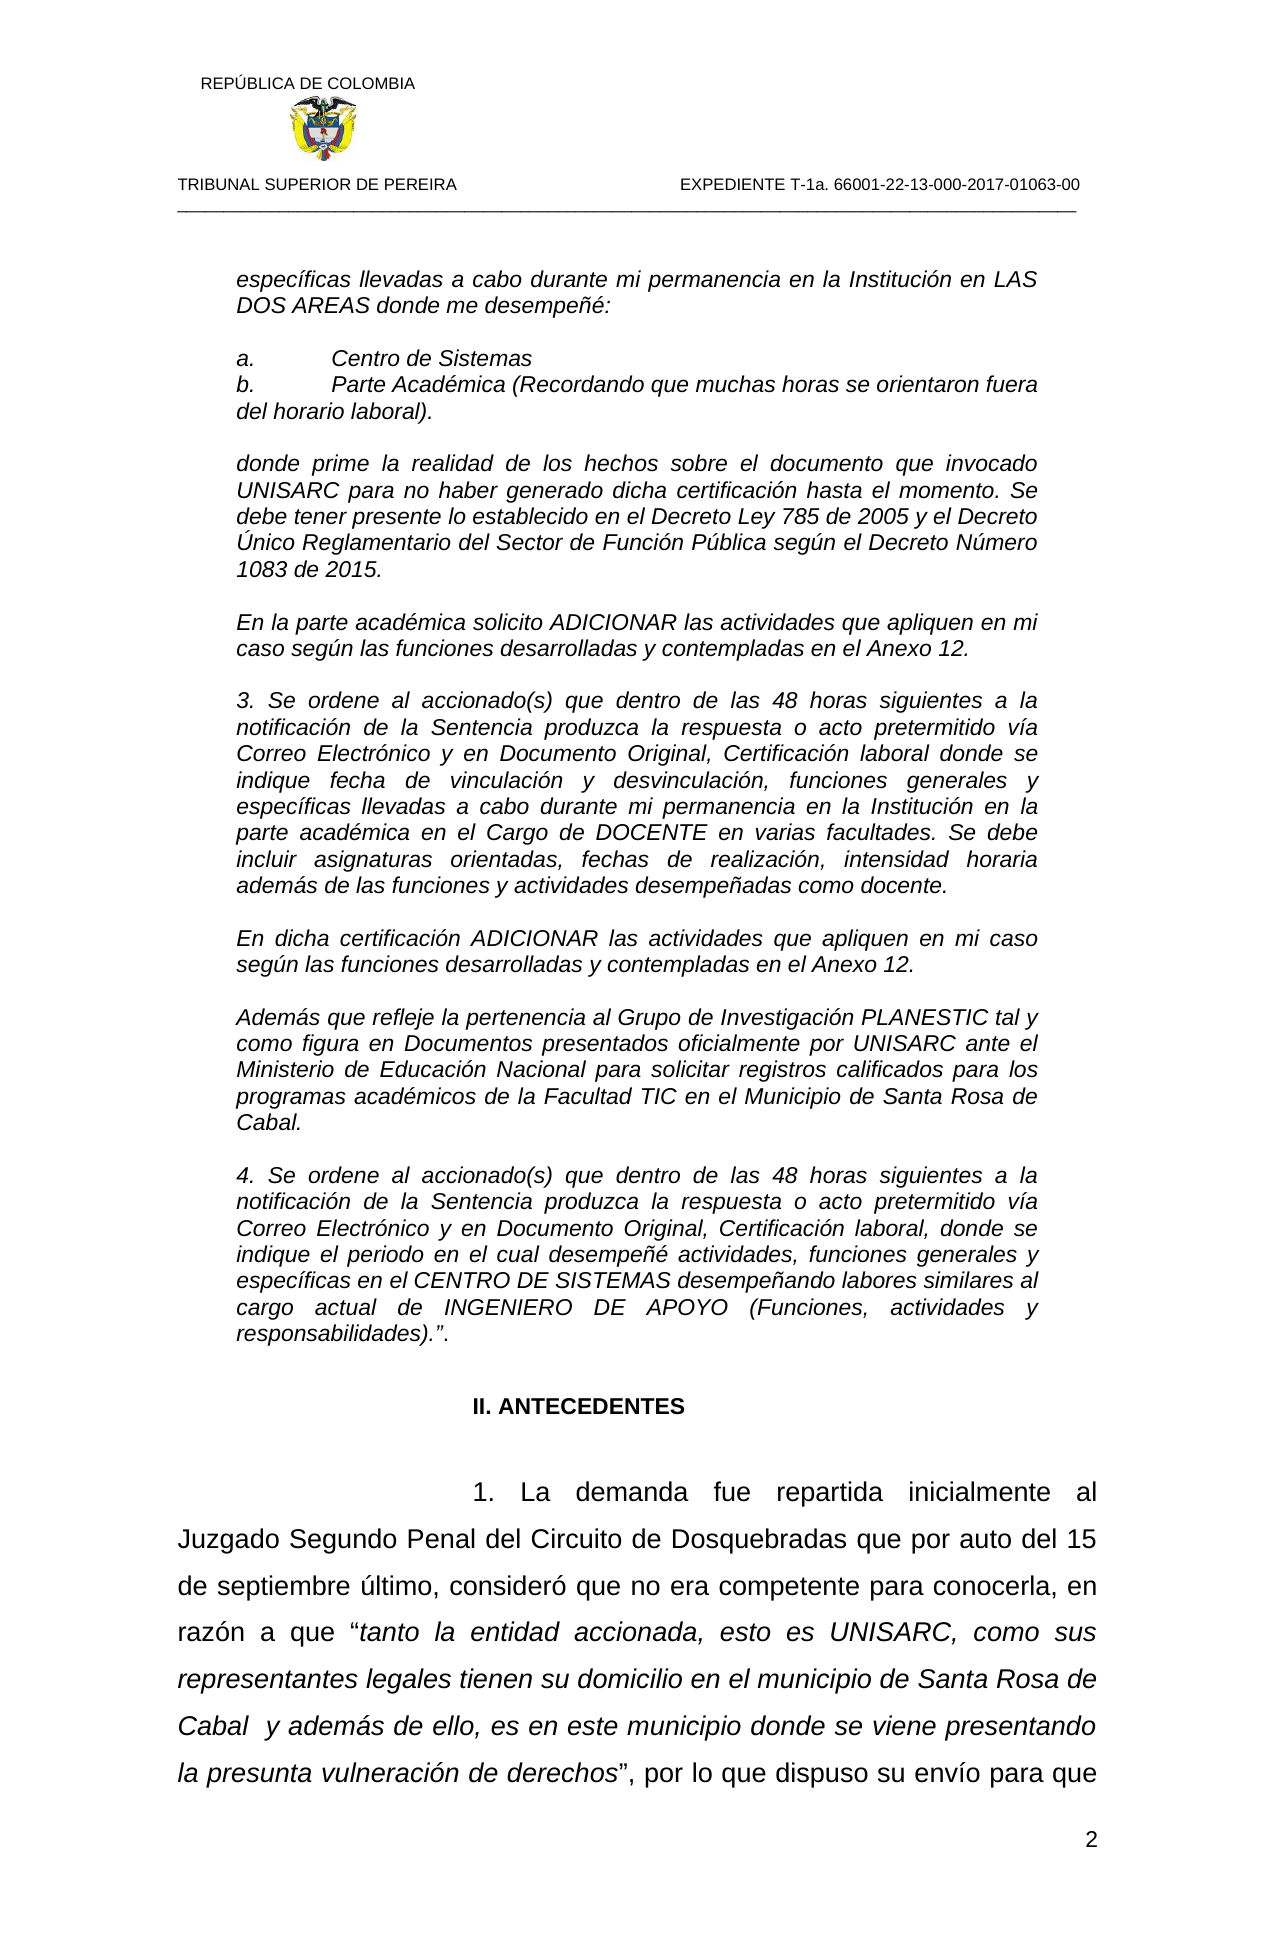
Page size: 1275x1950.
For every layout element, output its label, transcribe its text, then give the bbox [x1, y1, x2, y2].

text Además que refleje la pertenencia al Grupo de Investigación PLANESTIC tal y como figura en Documentos presentados oficialmente por UNISARC ante el Ministerio de Educación Nacional para solicitar registros calificados para los programas académicos de la Facultad TIC en el Municipio de Santa Rosa de Cabal. [236, 1004, 1039, 1136]
text a. Centro de Sistemas [236, 345, 1039, 371]
text II. ANTECEDENTES [177, 1393, 1098, 1419]
text 3. Se ordene al accionado(s) que dentro de las 48 horas siguientes a la notificación de la Sentencia produzca la respuesta o acto pretermitido vía Correo Electrónico y en Documento Original, Certificación laboral donde se indique fecha de vinculación y desvinculación, funciones generales y específicas llevadas a cabo durante mi permanencia en la Institución en la parte académica en el Cargo de DOCENTE en varias facultades. Se debe incluir asignaturas orientadas, fechas de realización, intensidad horaria además de las funciones y actividades desempeñadas como docente. [236, 687, 1039, 898]
text donde prime la realidad de los hechos sobre el documento que invocado UNISARC para no haber generado dicha certificación hasta el momento. Se debe tener presente lo establecido en el Decreto Ley 785 de 2005 y el Decreto Único Reglamentario del Sector de Función Pública según el Decreto Número 1083 de 2015. [236, 450, 1039, 582]
text b. Parte Académica (Recordando que muchas horas se orientaron fuera del horario laboral). [236, 371, 1039, 424]
picture [289, 96, 357, 161]
text En dicha certificación ADICIONAR las actividades que apliquen en mi caso según las funciones desarrolladas y contempladas en el Anexo 12. [236, 925, 1039, 977]
text 4. Se ordene al accionado(s) que dentro de las 48 horas siguientes a la notificación de la Sentencia produzca la respuesta o acto pretermitido vía Correo Electrónico y en Documento Original, Certificación laboral, donde se indique el periodo en el cual desempeñé actividades, funciones generales y específicas en el CENTRO DE SISTEMAS desempeñando labores similares al cargo actual de INGENIERO DE APOYO (Funciones, actividades y responsabilidades).”. [236, 1162, 1039, 1346]
text En la parte académica solicito ADICIONAR las actividades que apliquen en mi caso según las funciones desarrolladas y contempladas en el Anexo 12. [236, 608, 1039, 661]
